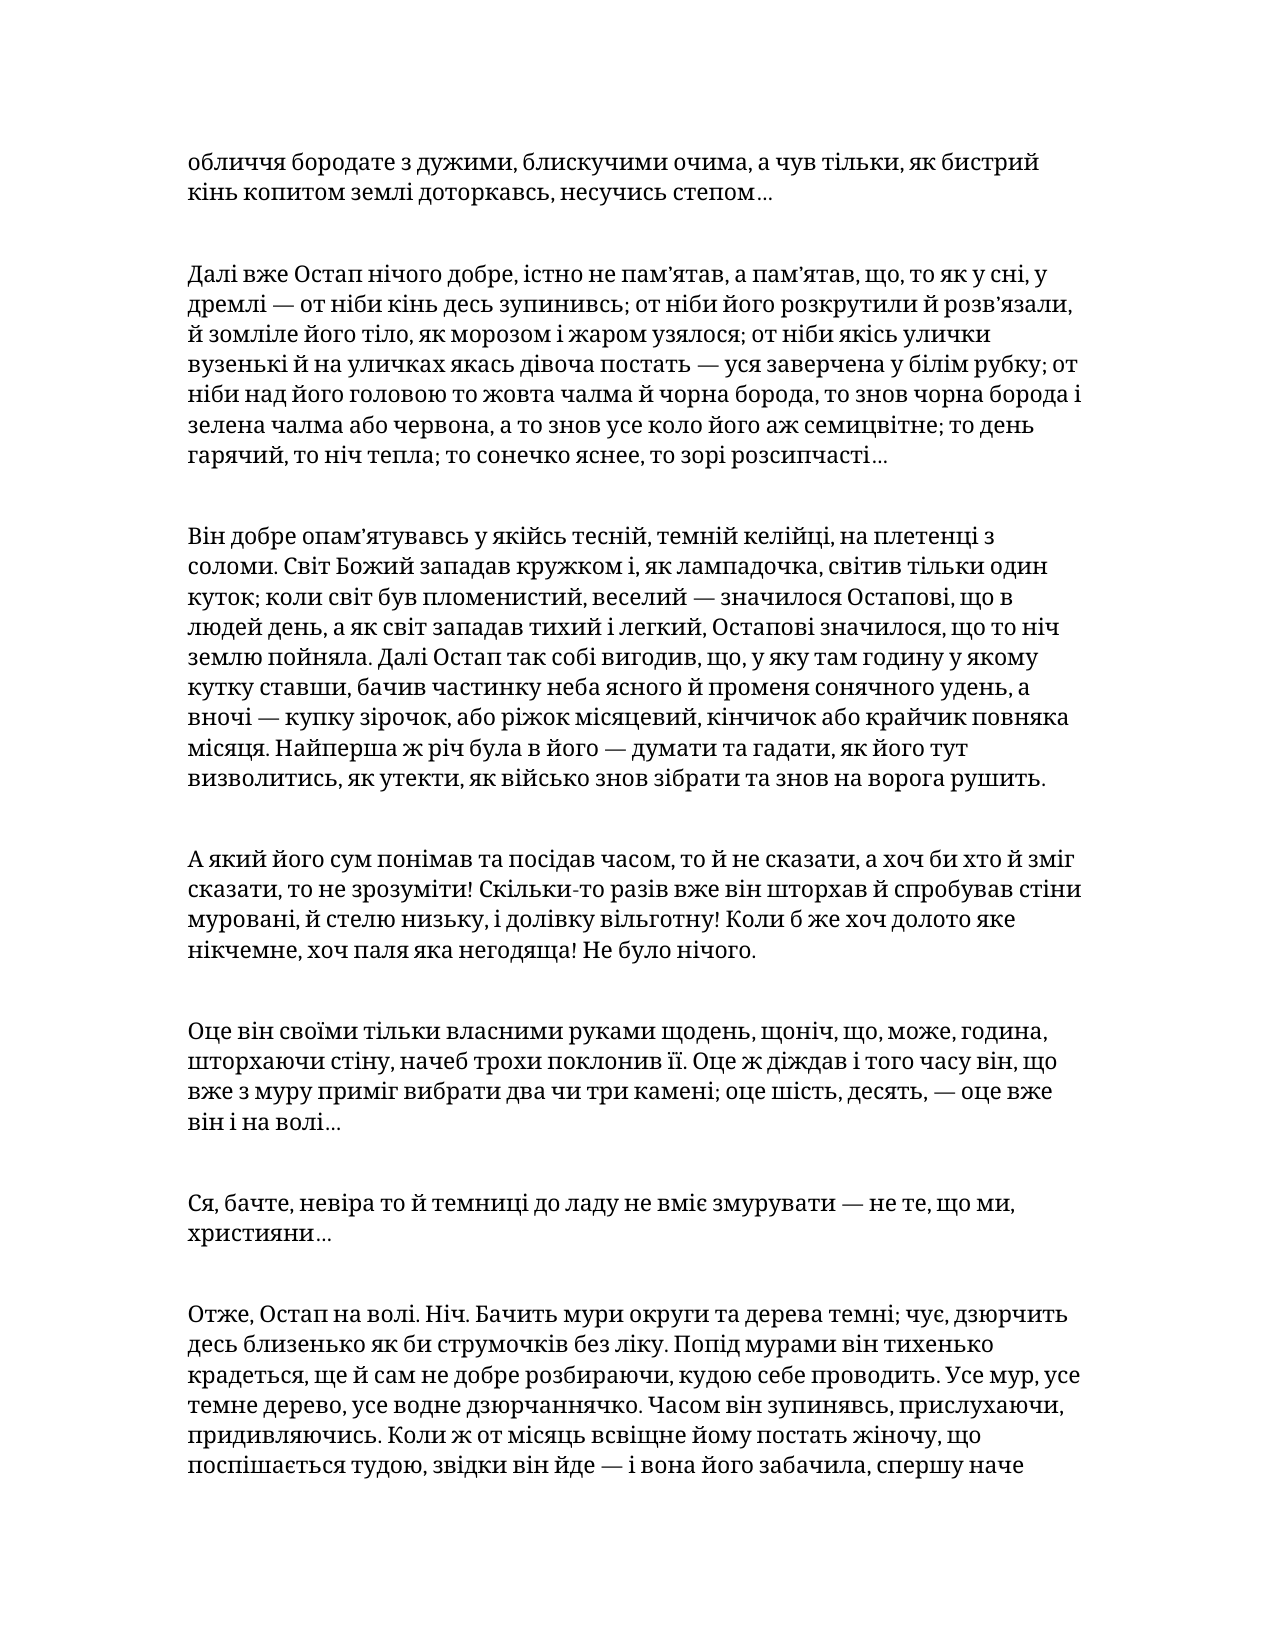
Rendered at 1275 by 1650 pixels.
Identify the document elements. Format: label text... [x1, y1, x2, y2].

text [187, 150, 1087, 207]
text Оце він своїми тільки власними руками щодень, щоніч, що, може, година, шторхаючи стіну, начеб трохи поклонив її. Оце ж діждав і того часу він, що вже з муру приміг вибрати два чи три камені; оце шість, десять, — оце вже він і на волі… [187, 988, 1087, 1136]
text Далі вже Остап нічого добре, істно не пам’ятав, а пам’ятав, що, то як у сні, у дремлі — от ніби кінь десь зупинивсь; от ніби його розкрутили й розв’язали, й зомліле його тіло, як морозом і жаром узялося; от ніби якісь улички вузенькі й на уличках якась дівоча постать — уся заверчена у білім рубку; от ніби над його головою то жовта чалма й чорна борода, то знов чорна борода і зелена чалма або червона, а то знов усе коло його аж семицвітне; то день гарячий, то ніч тепла; то сонечко яснее, то зорі розсипчасті… [187, 231, 1087, 469]
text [187, 1272, 1087, 1479]
text Ся, бачте, невіра то й темниці до ладу не вміє змурувати — не те, що ми, християни… [187, 1160, 1087, 1247]
text Він добре опам’ятувавсь у якійсь тесній, темній келійці, на плетенці з соломи. Світ Божий западав кружком і, як лампадочка, світив тільки один куток; коли світ був пломенистий, веселий — значилося Остапові, що в людей день, а як світ западав тихий і легкий, Остапові значилося, що то ніч землю пойняла. Далі Остап так собі вигодив, що, у яку там годину у якому кутку ставши, бачив частинку неба ясного й променя сонячного удень, а вночі — купку зірочок, або ріжок місяцевий, кінчичок або крайчик повняка місяця. Найперша ж річ була в його — думати та гадати, як його тут визволитись, як утекти, як військо знов зібрати та знов на ворога рушить. [187, 494, 1087, 792]
text А який його сум понімав та посідав часом, то й не сказати, а хоч би хто й зміг сказати, то не зрозуміти! Скільки-то разів вже він шторхав й спробував стіни муровані, й стелю низьку, і долівку вільготну! Коли б же хоч долото яке нікчемне, хоч паля яка негодяща! Не було нічого. [187, 817, 1087, 964]
